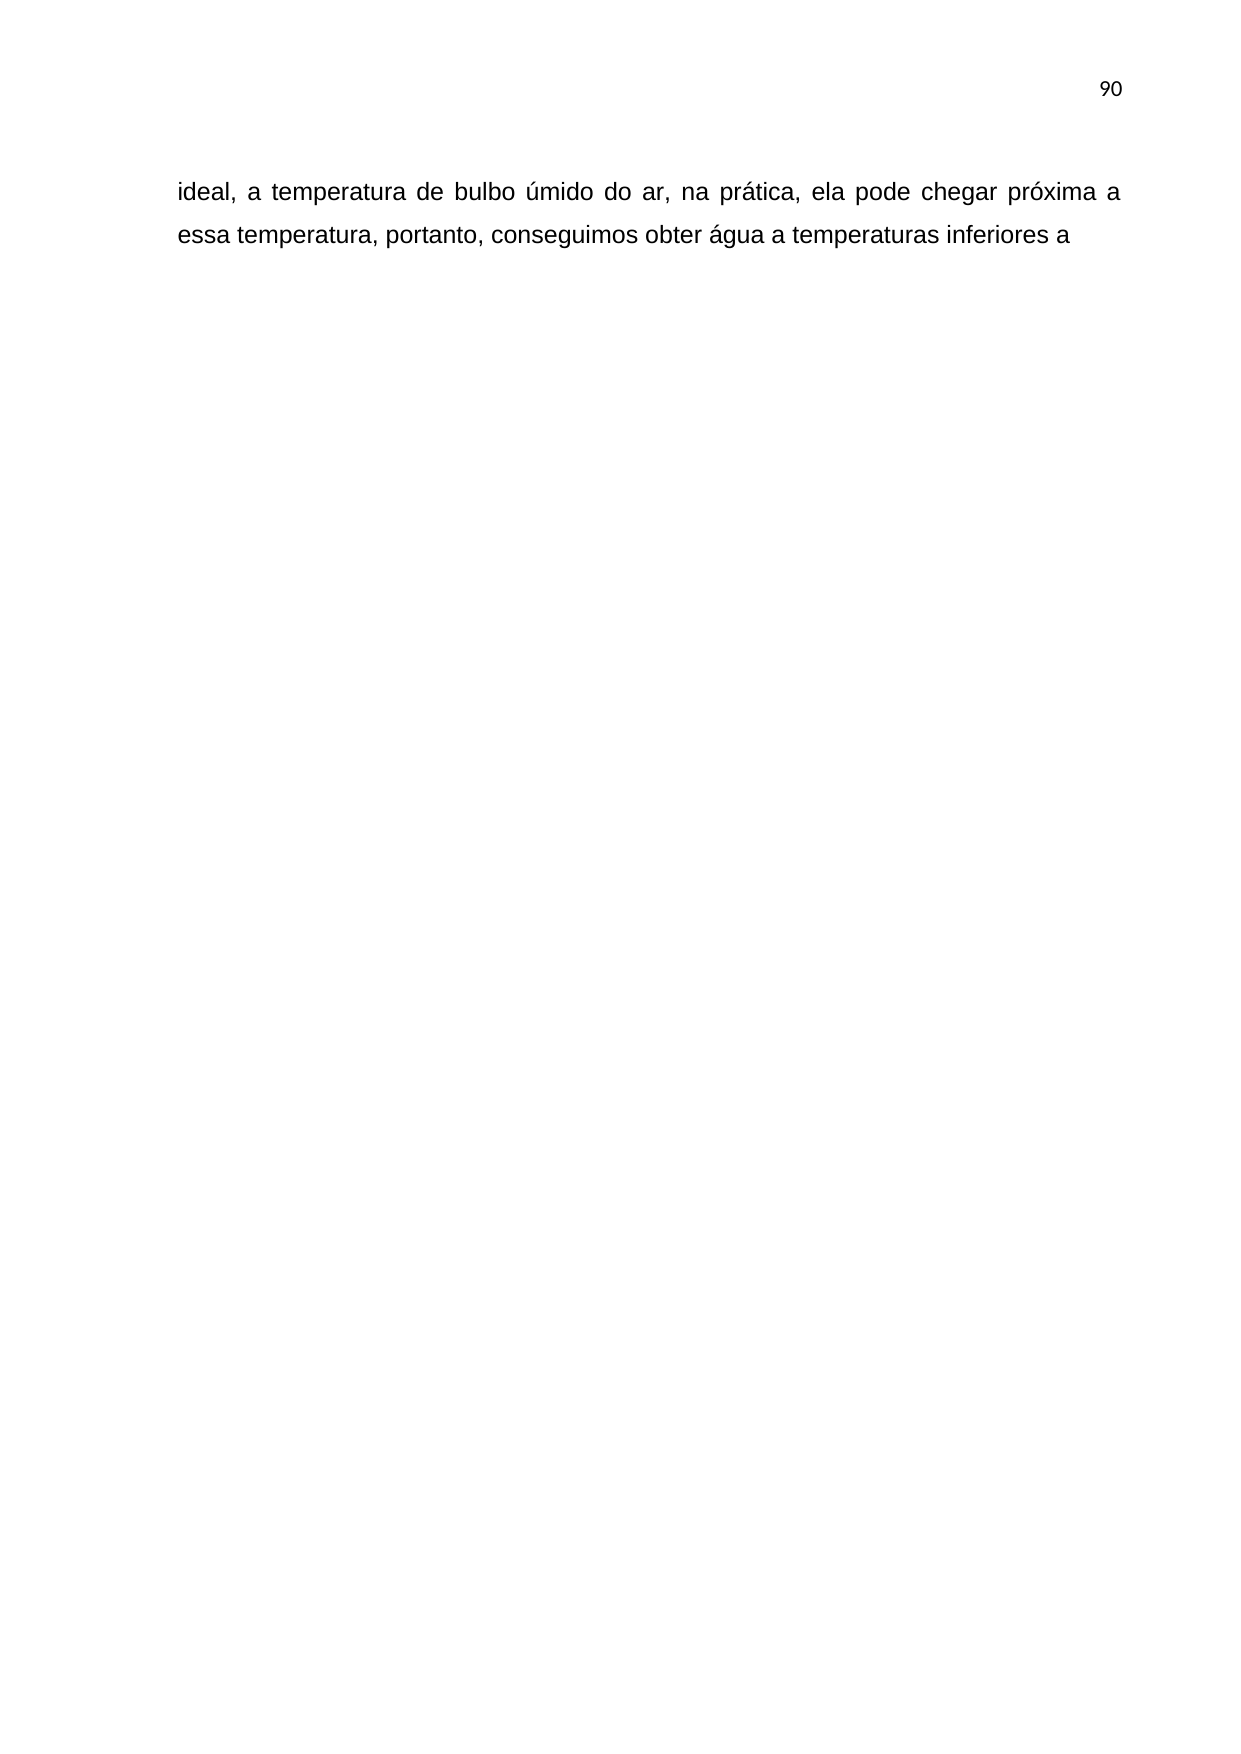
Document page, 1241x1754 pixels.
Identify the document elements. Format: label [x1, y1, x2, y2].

text [177, 177, 1122, 249]
